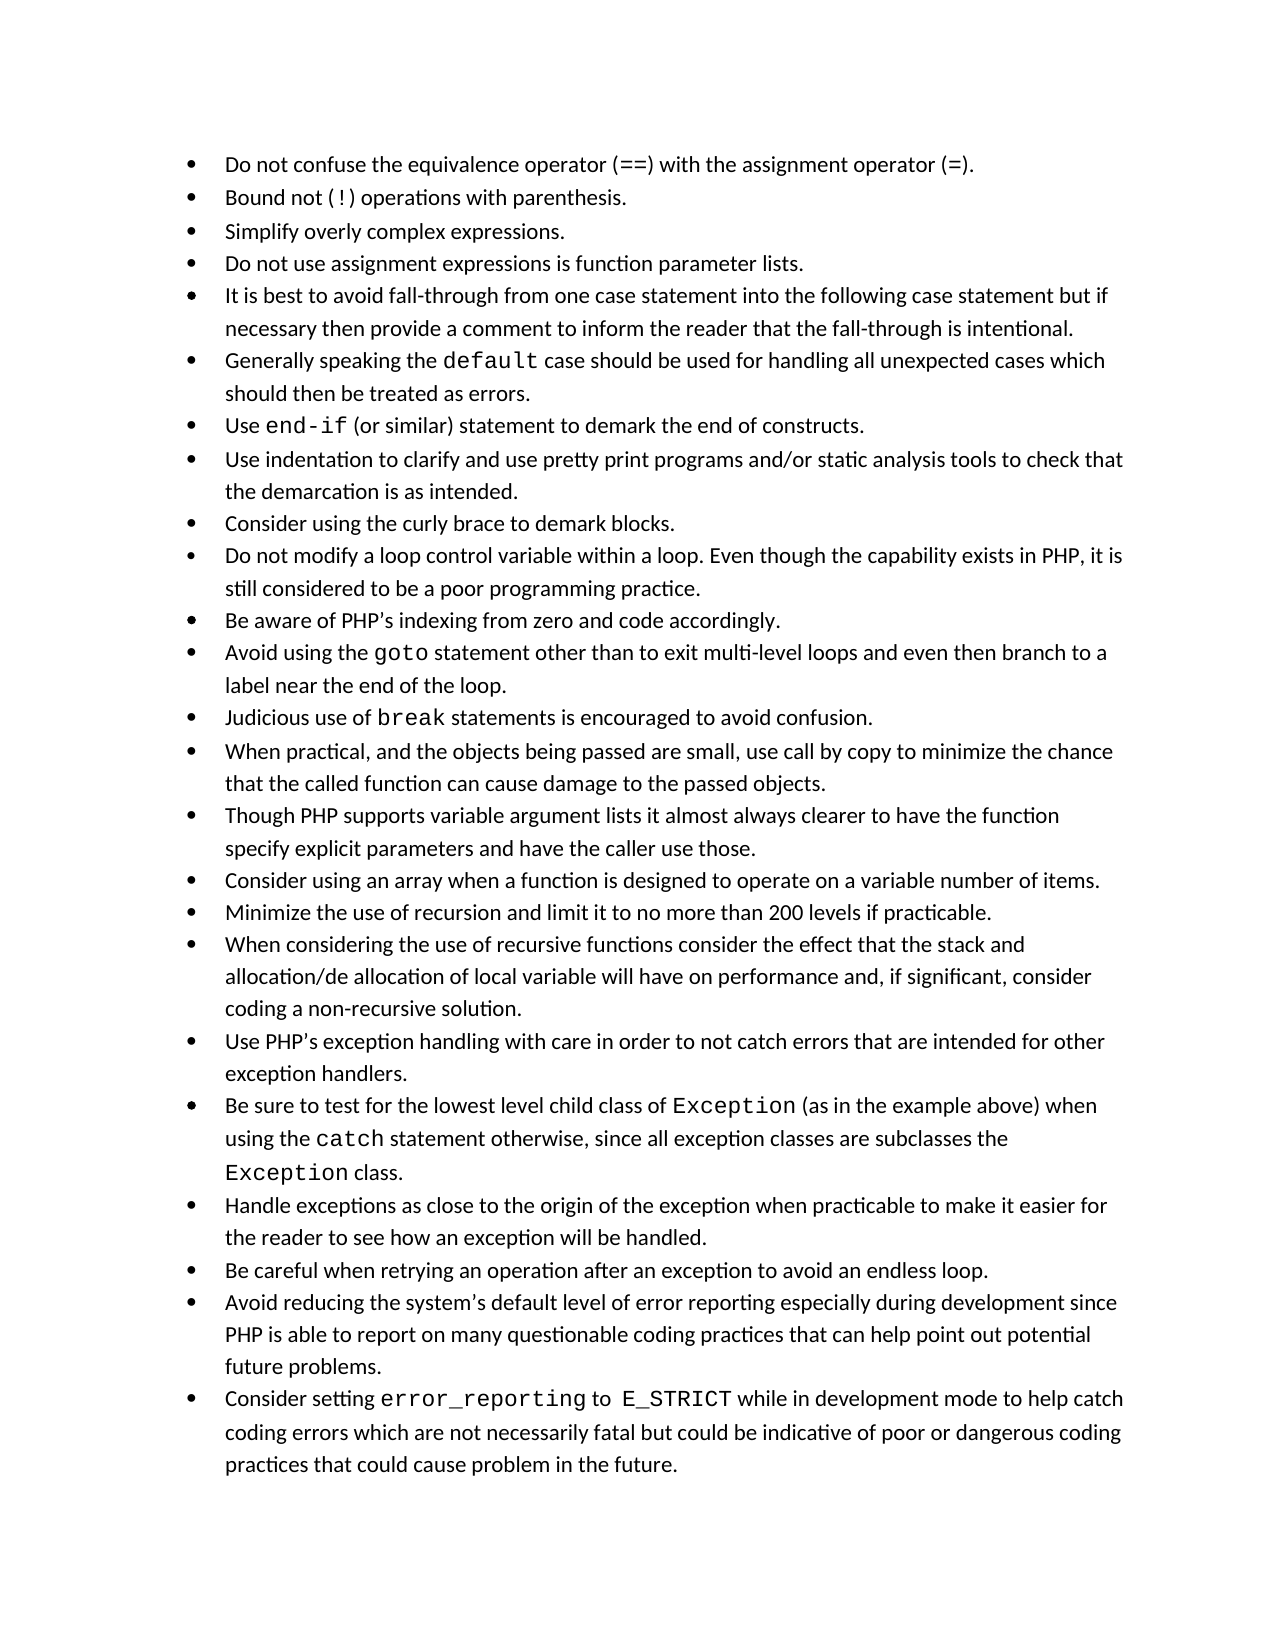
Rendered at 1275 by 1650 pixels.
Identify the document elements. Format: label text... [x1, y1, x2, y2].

list Use indentation to clarify and use pretty print programs and/or static analysis tools to check that the demarcation is as intended. [187, 445, 1125, 505]
list Minimize the use of recursion and limit it to no more than 200 levels if practicable. [187, 898, 1125, 926]
list Bound not (!) operations with parenthesis. [187, 183, 1125, 213]
list Be careful when retrying an operation after an exception to avoid an endless loop. [187, 1256, 1125, 1284]
list It is best to avoid fall-through from one case statement into the following case statement but if necessary then provide a comment to inform the reader that the fall-through is intentional. [187, 281, 1125, 342]
list Generally speaking the default case should be used for handling all unexpected cases which should then be treated as errors. [187, 346, 1125, 407]
list Judicious use of break statements is encouraged to avoid confusion. [187, 703, 1125, 733]
list Use PHP’s exception handling with care in order to not catch errors that are intended for other exception handlers. [187, 1027, 1125, 1087]
list When considering the use of recursive functions consider the effect that the stack and allocation/de allocation of local variable will have on performance and, if significant, consider coding a non-recursive solution. [187, 930, 1125, 1023]
list Consider using an array when a function is designed to operate on a variable number of items. [187, 866, 1125, 894]
list Be sure to test for the lowest level child class of Exception (as in the example above) when using the catch statement otherwise, since all exception classes are subclasses the Exception class. [187, 1091, 1125, 1187]
list Do not modify a loop control variable within a loop. Even though the capability exists in PHP, it is still considered to be a poor programming practice. [187, 541, 1125, 602]
list Simplify overly complex expressions. [187, 217, 1125, 245]
list Consider using the curly brace to demark blocks. [187, 509, 1125, 537]
list Be aware of PHP’s indexing from zero and code accordingly. [187, 606, 1125, 634]
list When practical, and the objects being passed are small, use call by copy to minimize the chance that the called function can cause damage to the passed objects. [187, 737, 1125, 797]
list Handle exceptions as close to the origin of the exception when practicable to make it easier for the reader to see how an exception will be handled. [187, 1191, 1125, 1252]
list Do not use assignment expressions is function parameter lists. [187, 249, 1125, 277]
list Consider setting error_reporting to E_STRICT while in development mode to help catch coding errors which are not necessarily fatal but could be indicative of poor or dangerous coding practices that could cause problem in the future. [187, 1384, 1125, 1478]
list Avoid reducing the system’s default level of error reporting especially during development since PHP is able to report on many questionable coding practices that can help point out potential future problems. [187, 1288, 1125, 1380]
list Though PHP supports variable argument lists it almost always clearer to have the function specify explicit parameters and have the caller use those. [187, 801, 1125, 862]
list Avoid using the goto statement other than to exit multi-level loops and even then branch to a label near the end of the loop. [187, 638, 1125, 699]
list Do not confuse the equivalence operator (==) with the assignment operator (=). [187, 150, 1125, 179]
list Use end-if (or similar) statement to demark the end of constructs. [187, 411, 1125, 441]
